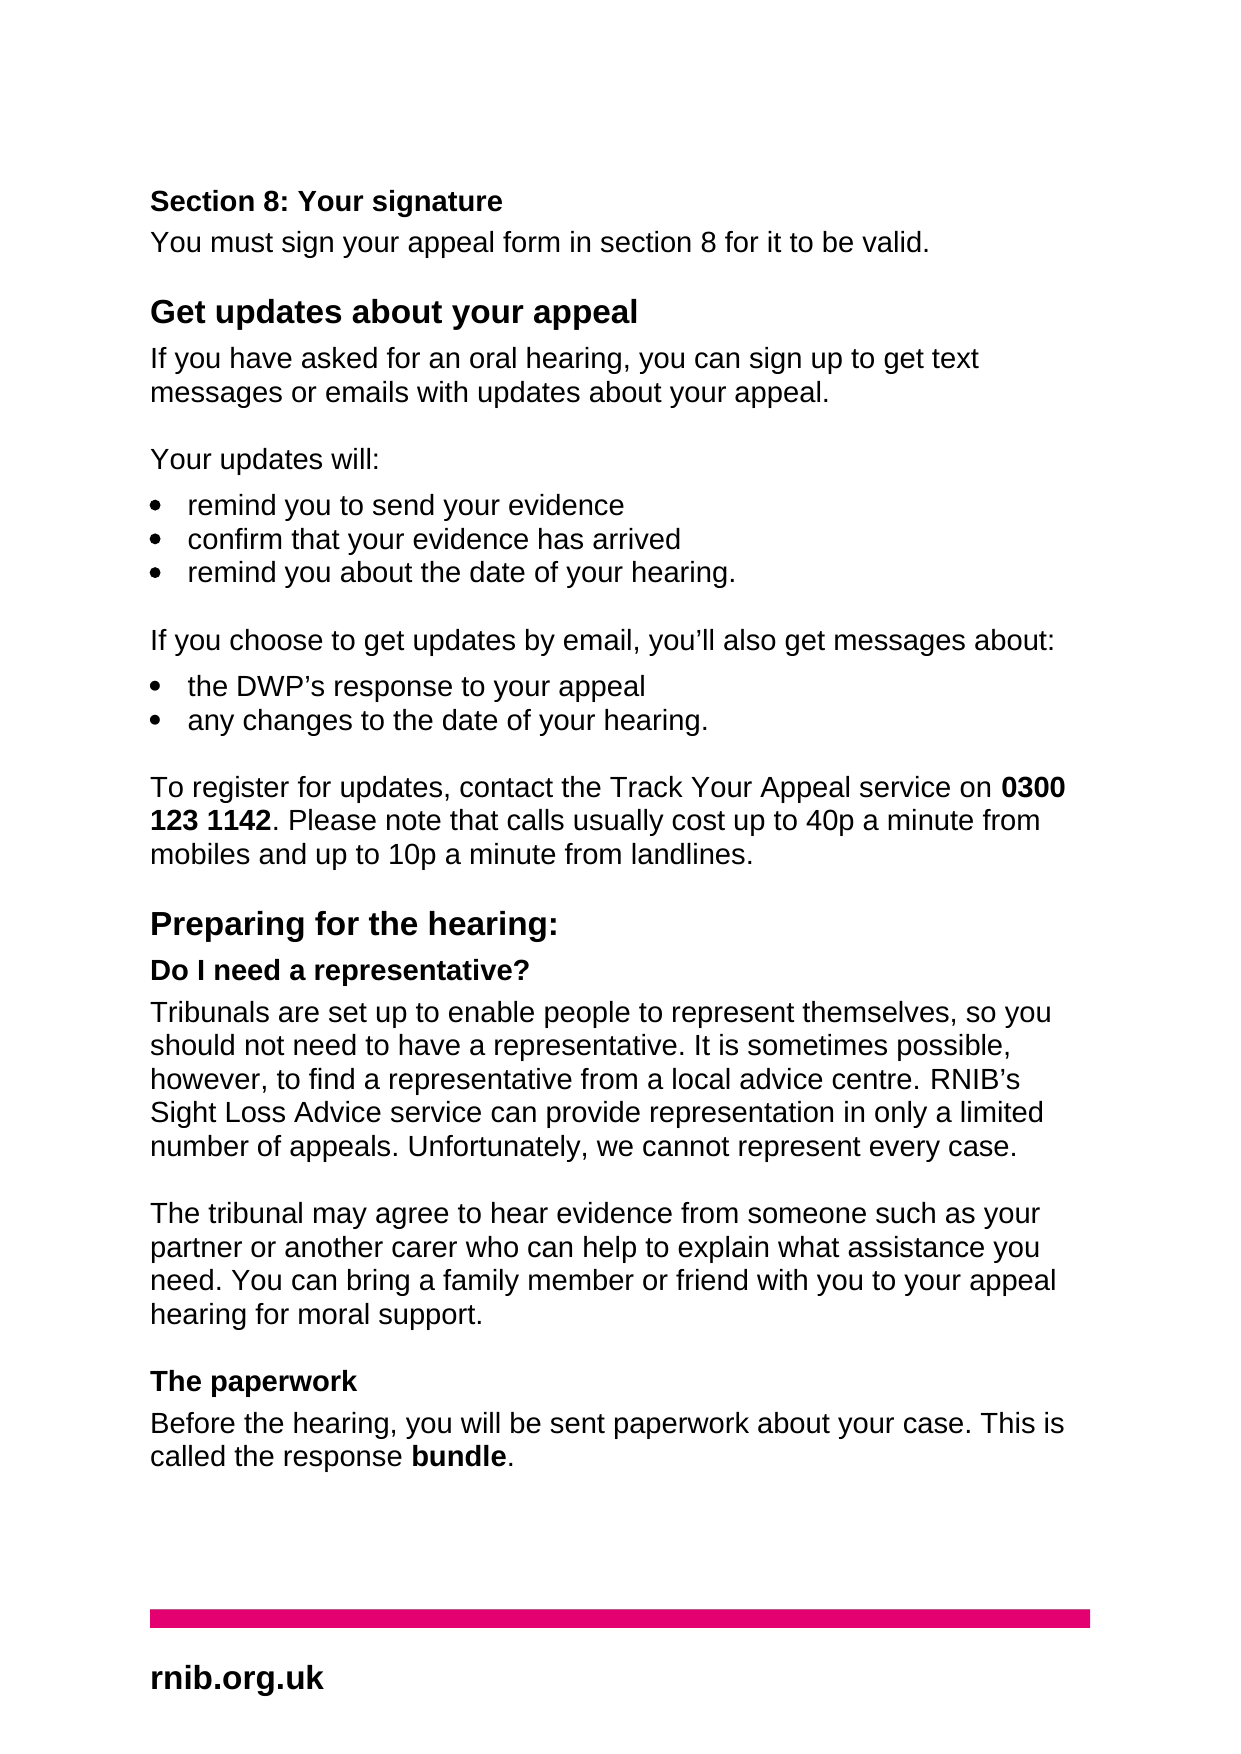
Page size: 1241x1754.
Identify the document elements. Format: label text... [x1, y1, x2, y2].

text You must sign your appeal form in section 8 for it to be valid. [150, 225, 1090, 259]
subtitle Get updates about your appeal [150, 292, 1090, 331]
text Your updates will: [150, 442, 1090, 476]
subtitle Preparing for the hearing: [150, 904, 1090, 942]
subtitle Section 8: Your signature [150, 183, 1090, 217]
picture [150, 1608, 1091, 1628]
list the DWP’s response to your appeal [150, 669, 1090, 703]
subtitle The paperwork [150, 1364, 1090, 1397]
text Before the hearing, you will be sent paperwork about your case. This is called the response bundle. [150, 1406, 1090, 1473]
list remind you about the date of your hearing. [150, 556, 1090, 589]
text To register for updates, contact the Track Your Appeal service on 0300 123 1142. Please note that calls usually cost up to 40p a minute from mobiles and up to 10p a minute from landlines. [150, 770, 1090, 871]
text If you have asked for an oral hearing, you can sign up to get text messages or emails with updates about your appeal. [150, 341, 1090, 408]
list any changes to the date of your hearing. [150, 703, 1090, 736]
list remind you to send your evidence [150, 488, 1090, 522]
text Tribunals are set up to enable people to represent themselves, so you should not need to have a representative. It is sometimes possible, however, to find a representative from a local advice centre. RNIB’s Sight Loss Advice service can provide representation in only a limited number of appeals. Unfortunately, we cannot represent every case. [150, 995, 1090, 1162]
text The tribunal may agree to hear evidence from someone such as your partner or another carer who can help to explain what assistance you need. You can bring a family member or friend with you to your appeal hearing for moral support. [150, 1196, 1090, 1330]
list confirm that your evidence has arrived [150, 522, 1090, 556]
subtitle Do I need a representative? [150, 953, 1090, 986]
text If you choose to get updates by email, you’ll also get messages about: [150, 623, 1090, 656]
